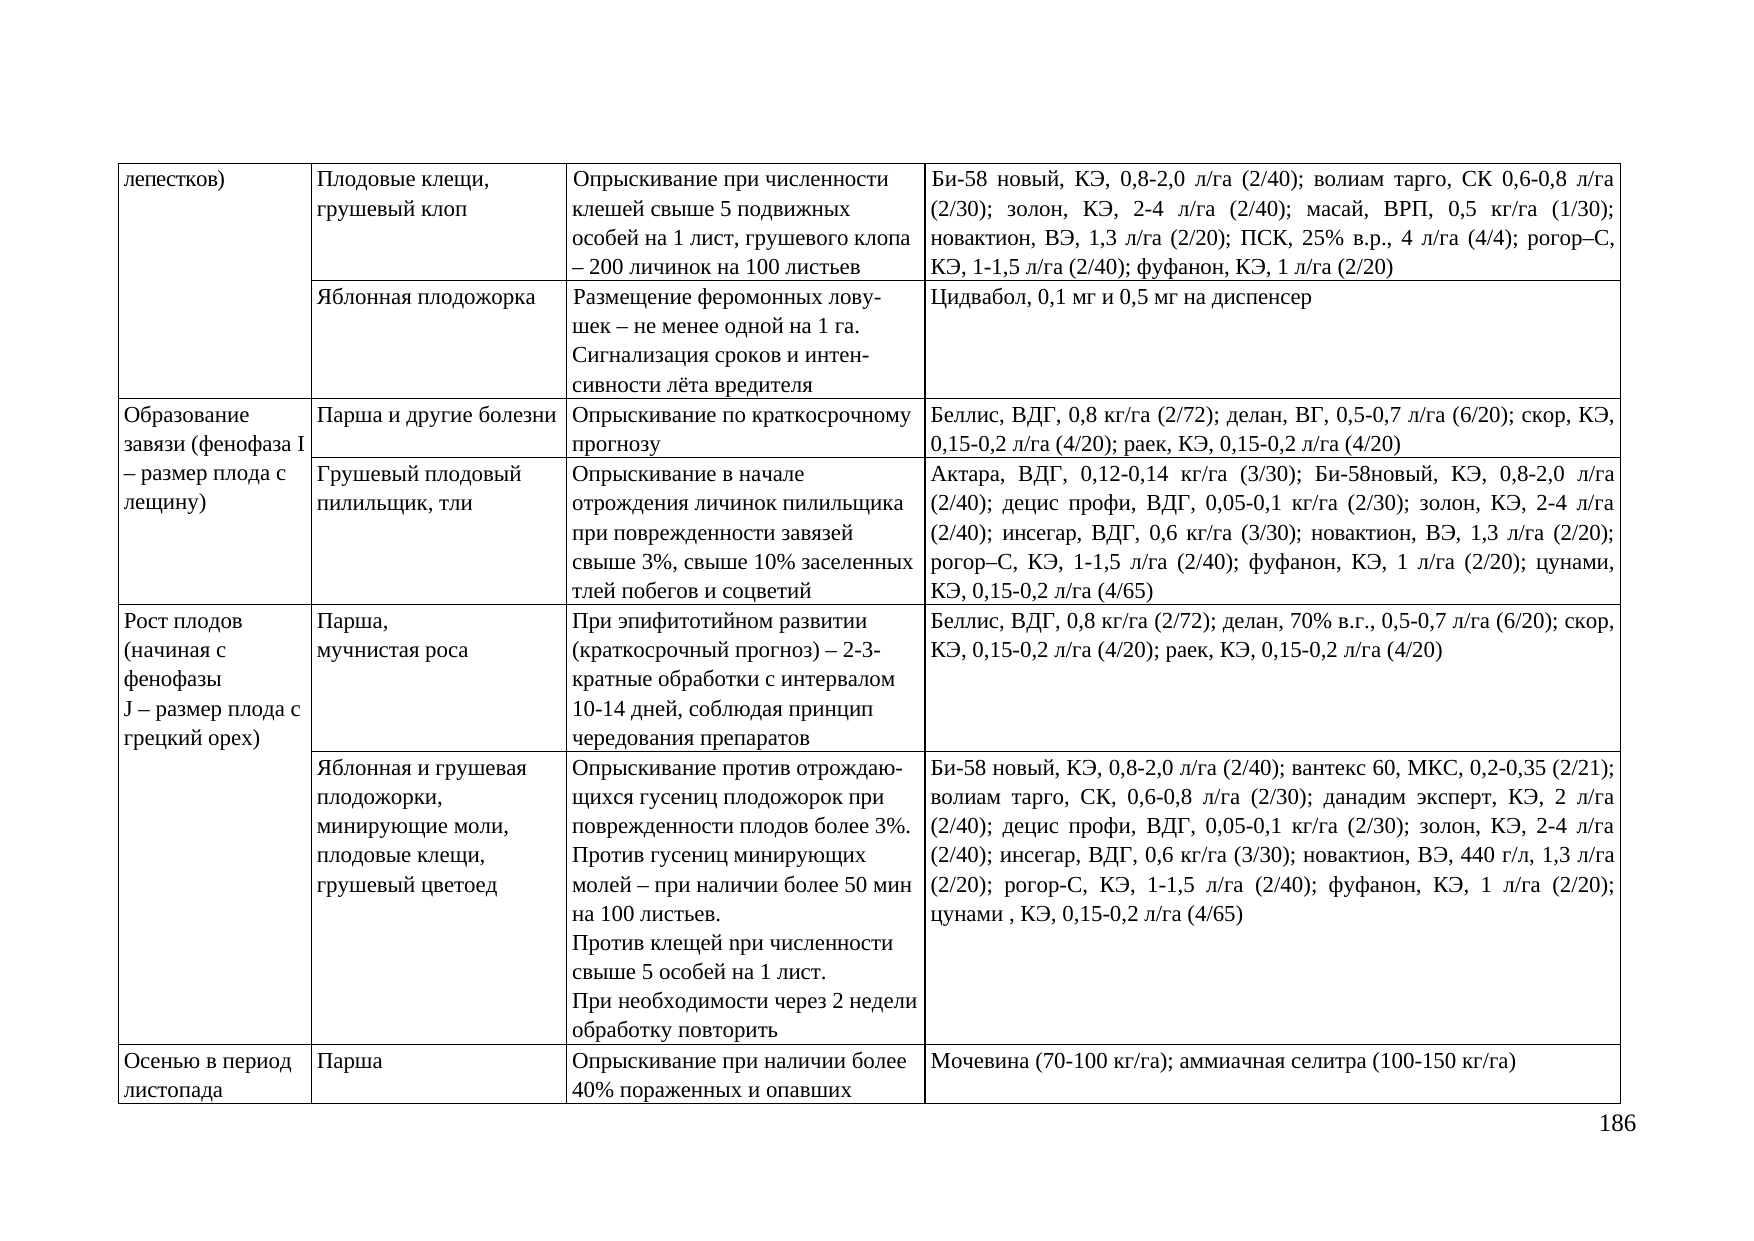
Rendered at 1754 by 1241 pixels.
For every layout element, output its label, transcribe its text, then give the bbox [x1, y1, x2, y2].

table_cell Яблонная плодожорка [312, 281, 566, 398]
table_cell Парша [312, 1045, 566, 1103]
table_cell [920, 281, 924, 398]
table_cell Яблонная и грушевая плодожорки, минирующие моли, плодовые клещи, грушевый цветоед [312, 752, 566, 1044]
table_cell Образование завязи (фенофаза I – размер плода с лещину) [119, 399, 311, 604]
table_cell Би-58 новый, КЭ, 0,8-2,0 л/га (2/40); вантекс 60, МКС, 0,2-0,35 (2/21); волиам тарго, СК, 0,6-0,8 л/га (2/30); данадим эксперт, КЭ, 2 л/га (2/40); децис профи, ВДГ, 0,05-0,1 кг/га (2/30); золон, КЭ, 2-4 л/га (2/40); инсегар, ВДГ, 0,6 кг/га (3/30); новактион, ВЭ, 440 г/л, 1,3 л/га (2/20); рогор-С, КЭ, 1-1,5 л/га (2/40); фуфанон, КЭ, 1 л/га (2/20); цунами , КЭ, 0,15-0,2 л/га (4/65) [926, 752, 1620, 1044]
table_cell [926, 1045, 1620, 1103]
table_cell Актара, ВДГ, 0,12-0,14 кг/га (3/30); Би-58новый, КЭ, 0,8-2,0 л/га (2/40); децис профи, ВДГ, 0,05-0,1 кг/га (2/30); золон, КЭ, 2-4 л/га (2/40); инсегар, ВДГ, 0,6 кг/га (3/30); новактион, ВЭ, 1,3 л/га (2/20); рогор–С, КЭ, 1-1,5 л/га (2/40); фуфанон, КЭ, 1 л/га (2/20); цунами, КЭ, 0,15-0,2 л/га (4/65) [926, 458, 1620, 604]
table_cell Беллис, ВДГ, 0,8 кг/га (2/72); делан, ВГ, 0,5-0,7 л/га (6/20); скор, КЭ, 0,15-0,2 л/га (4/20); раек, КЭ, 0,15-0,2 л/га (4/20) [926, 399, 1620, 457]
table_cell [119, 1045, 311, 1103]
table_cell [119, 164, 311, 398]
table_cell Парша, мучнистая роса [312, 605, 566, 751]
table_cell Плодовые клещи, грушевый клоп [312, 164, 566, 280]
table_cell Опрыскивание в начале отрождения личинок пилильщика при поврежденности завязей свыше 3%, свыше 10% заселенных тлей побегов и соцветий [567, 458, 924, 604]
table_cell Грушевый плодовый пилильщик, тли [312, 458, 566, 604]
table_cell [567, 1045, 924, 1103]
table_cell Опрыскивание против отрождаю-щихся гусениц плодожорок при поврежденности плодов более 3%. Против гусениц минирующих молей – при наличии более 50 мин на 100 листьев. Против клещей npи численности свыше 5 особей на 1 лист. При необходимости через 2 недели обработку повторить [567, 752, 924, 1044]
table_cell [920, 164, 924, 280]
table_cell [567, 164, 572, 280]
table_cell Беллис, ВДГ, 0,8 кг/га (2/72); делан, 70% в.г., 0,5-0,7 л/га (6/20); скор, КЭ, 0,15-0,2 л/га (4/20); раек, КЭ, 0,15-0,2 л/га (4/20) [926, 605, 1620, 751]
table_cell Рост плодов (начиная с фенофазы J – размер плода с грецкий орех) [119, 605, 311, 1044]
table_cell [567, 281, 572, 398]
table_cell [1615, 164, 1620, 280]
table_cell Опрыскивание по краткосрочному прогнозу [567, 399, 924, 457]
table_cell При эпифитотийном развитии (краткосрочный прогноз) – 2-3-кратные обработки с интервалом 10-14 дней, соблюдая принцип чередования препаратов [567, 605, 924, 751]
table_cell Парша и другие болезни [312, 399, 566, 457]
table_cell Цидвабол, 0,1 мг и 0,5 мг на диспенсер [926, 281, 1620, 398]
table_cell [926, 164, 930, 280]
